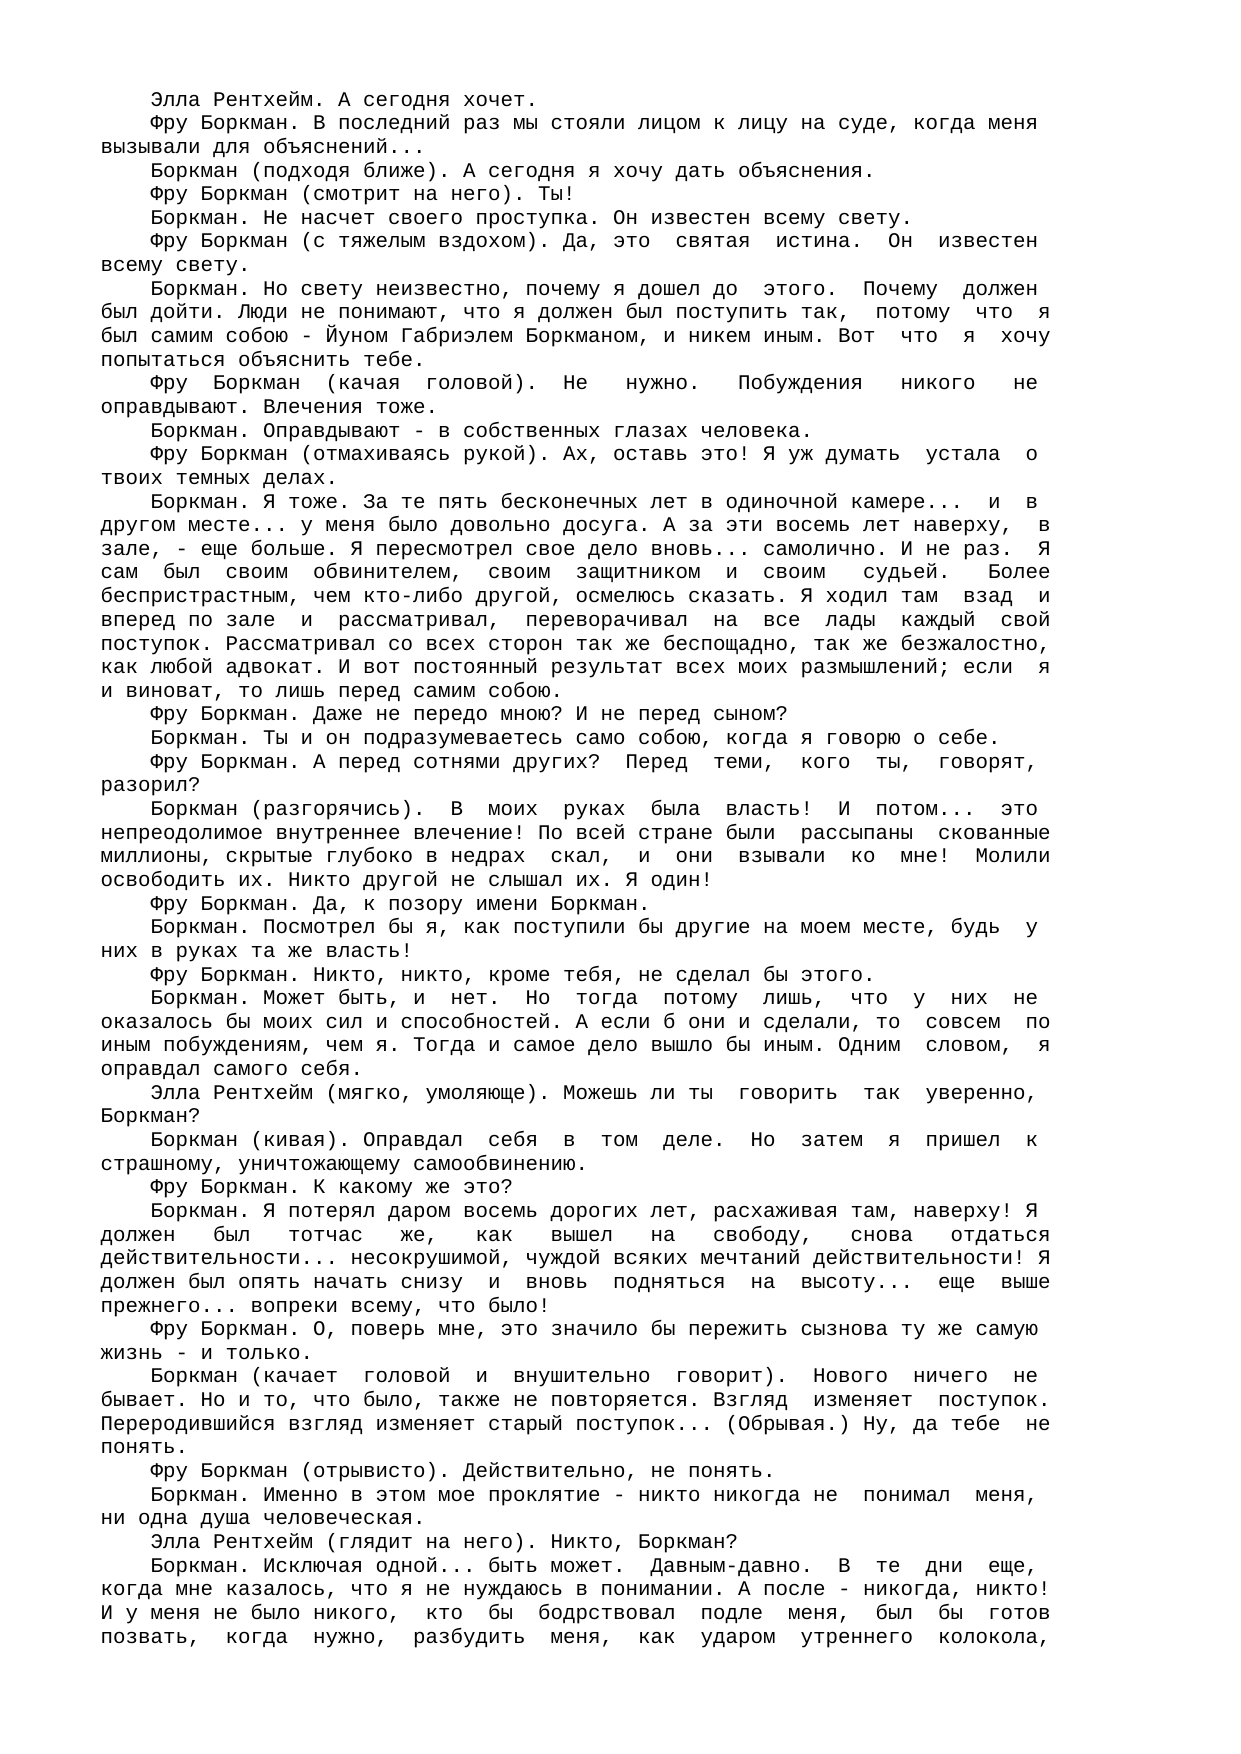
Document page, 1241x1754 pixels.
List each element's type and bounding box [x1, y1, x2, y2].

text [100, 89, 1146, 1649]
